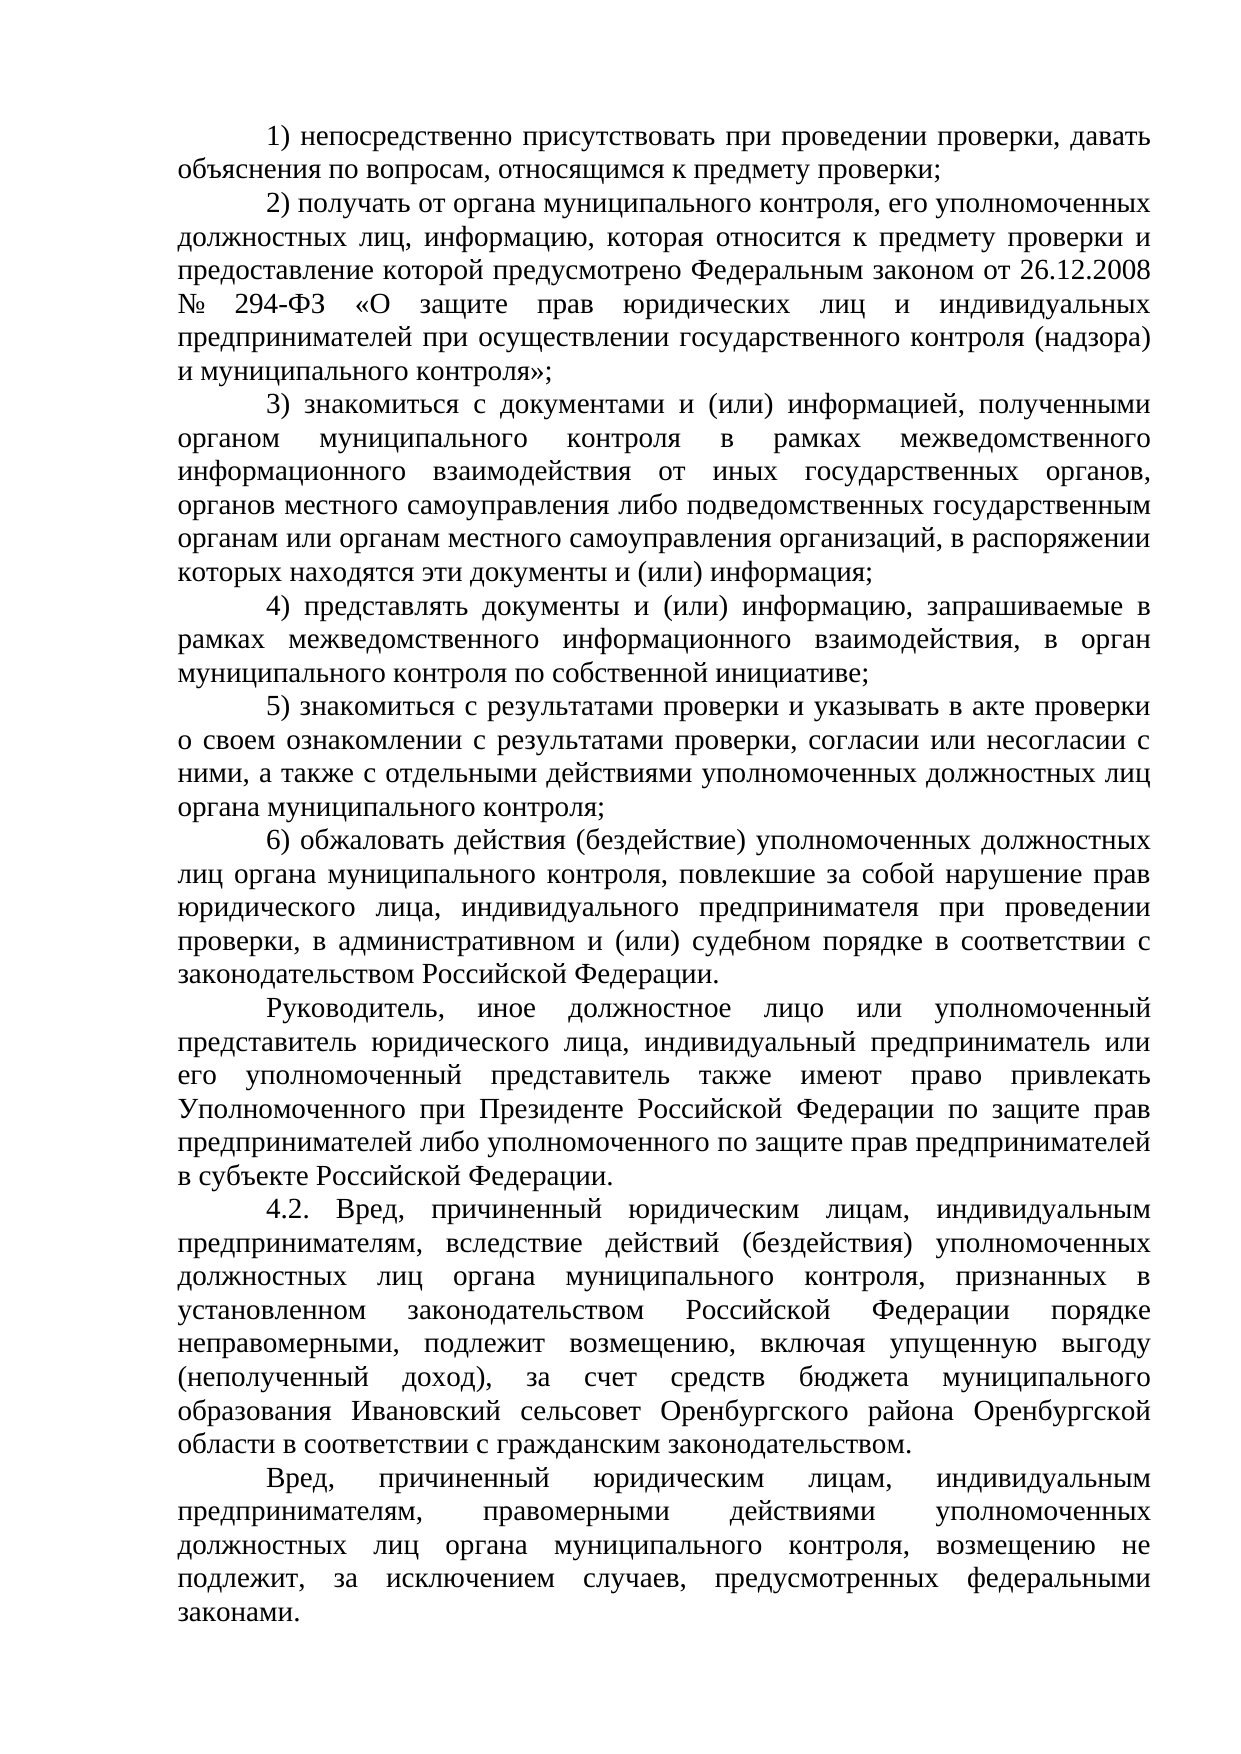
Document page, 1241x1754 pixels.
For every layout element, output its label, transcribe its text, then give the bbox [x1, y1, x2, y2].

text Руководитель, иное должностное лицо или уполномоченный представитель юридического лица, индивидуальный предприниматель или его уполномоченный представитель также имеют право привлекать Уполномоченного при Президенте Российской Федерации по защите прав предпринимателей либо уполномоченного по защите прав предпринимателей в субъекте Российской Федерации. [177, 990, 1152, 1191]
text 5) знакомиться с результатами проверки и указывать в акте проверки о своем ознакомлении с результатами проверки, согласии или несогласии с ними, а также с отдельными действиями уполномоченных должностных лиц органа муниципального контроля; [177, 688, 1152, 822]
text 2) получать от органа муниципального контроля, его уполномоченных должностных лиц, информацию, которая относится к предмету проверки и предоставление которой предусмотрено Федеральным законом от 26.12.2008 № 294-ФЗ «О защите прав юридических лиц и индивидуальных предпринимателей при осуществлении государственного контроля (надзора) и муниципального контроля»; [177, 185, 1152, 386]
text 4.2. Вред, причиненный юридическим лицам, индивидуальным предпринимателям, вследствие действий (бездействия) уполномоченных должностных лиц органа муниципального контроля, признанных в установленном законодательством Российской Федерации порядке неправомерными, подлежит возмещению, включая упущенную выгоду (неполученный доход), за счет средств бюджета муниципального образования Ивановский сельсовет Оренбургского района Оренбургской области в соответствии с гражданским законодательством. [177, 1191, 1152, 1460]
text 3) знакомиться с документами и (или) информацией, полученными органом муниципального контроля в рамках межведомственного информационного взаимодействия от иных государственных органов, органов местного самоуправления либо подведомственных государственным органам или органам местного самоуправления организаций, в распоряжении которых находятся эти документы и (или) информация; [177, 386, 1152, 588]
text Вред, причиненный юридическим лицам, индивидуальным предпринимателям, правомерными действиями уполномоченных должностных лиц органа муниципального контроля, возмещению не подлежит, за исключением случаев, предусмотренных федеральными законами. [177, 1460, 1152, 1627]
text 4) представлять документы и (или) информацию, запрашиваемые в рамках межведомственного информационного взаимодействия, в орган муниципального контроля по собственной инициативе; [177, 588, 1152, 688]
text 6) обжаловать действия (бездействие) уполномоченных должностных лиц органа муниципального контроля, повлекшие за собой нарушение прав юридического лица, индивидуального предпринимателя при проведении проверки, в административном и (или) судебном порядке в соответствии с законодательством Российской Федерации. [177, 822, 1152, 990]
text 1) непосредственно присутствовать при проведении проверки, давать объяснения по вопросам, относящимся к предмету проверки; [177, 118, 1152, 185]
